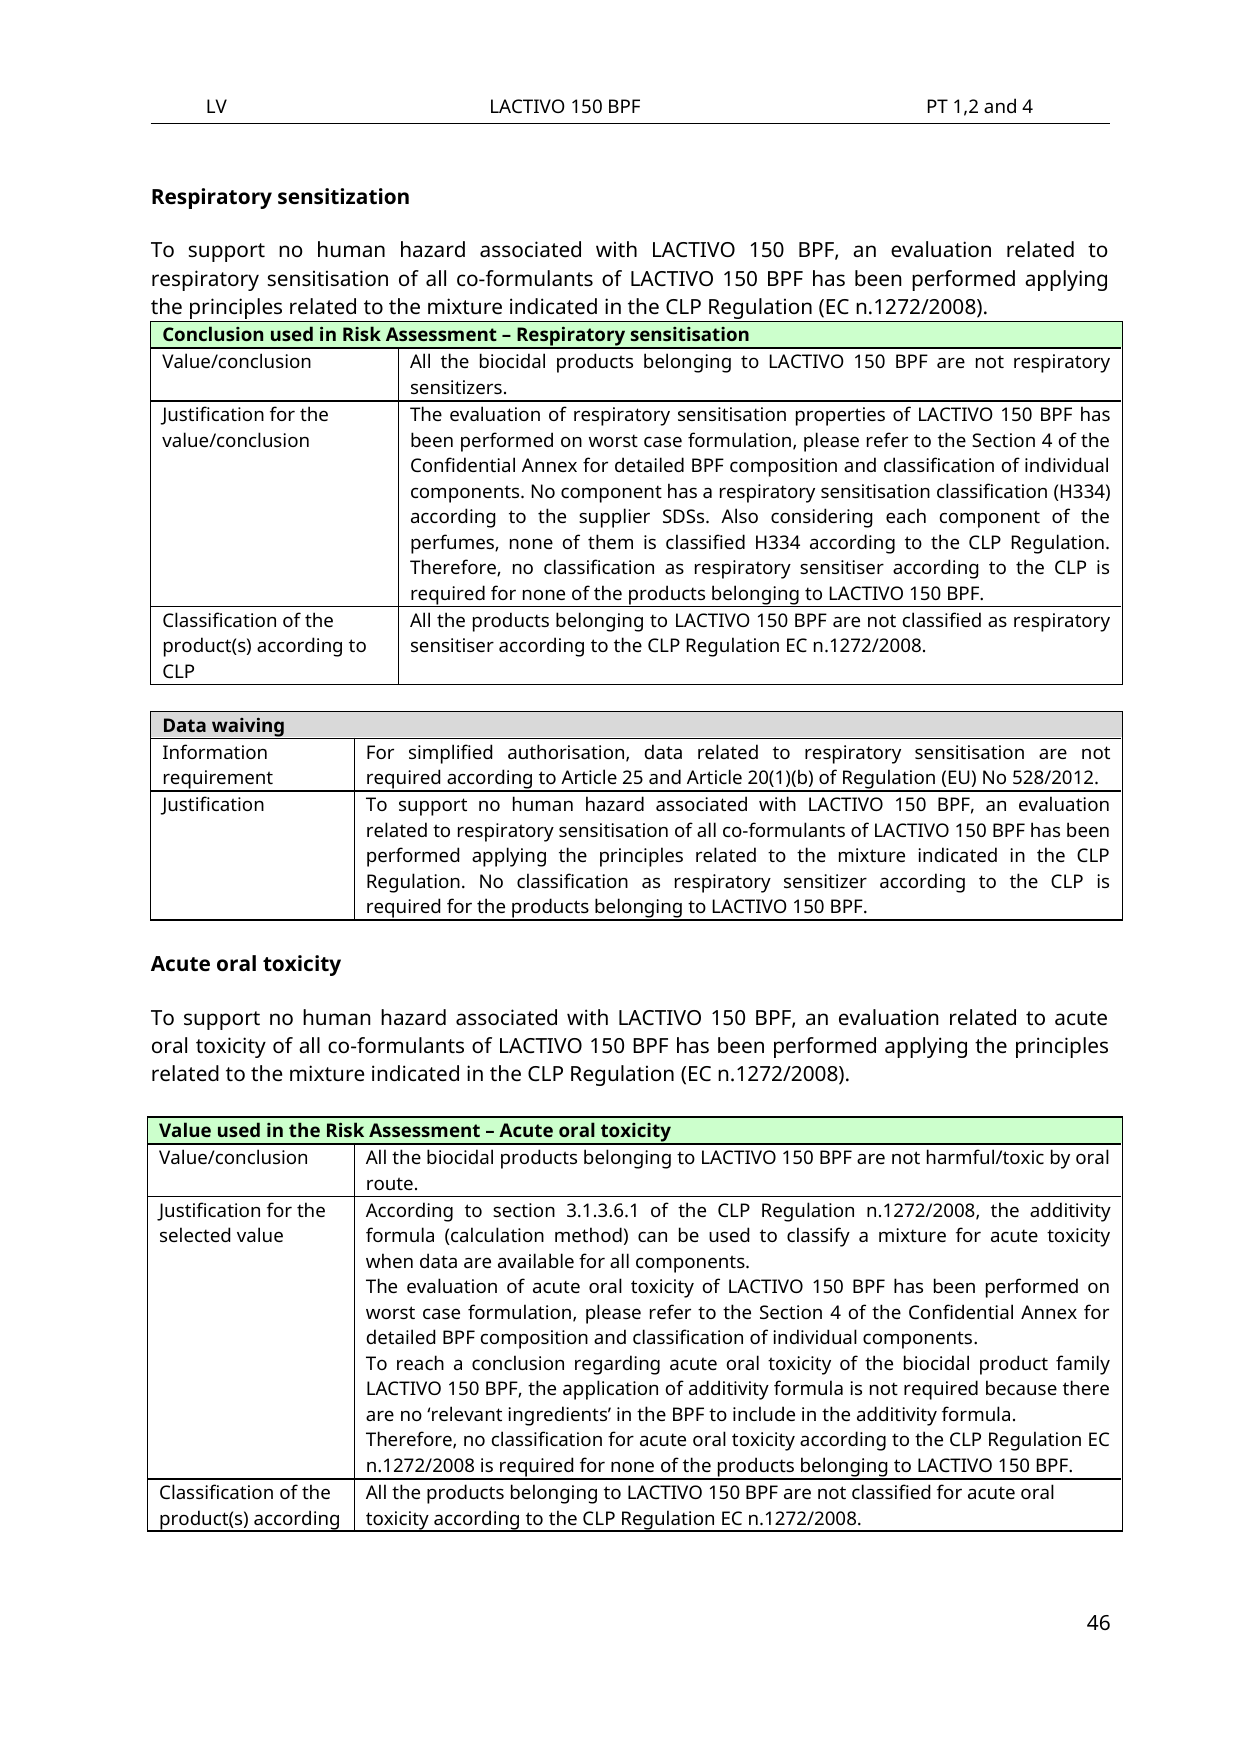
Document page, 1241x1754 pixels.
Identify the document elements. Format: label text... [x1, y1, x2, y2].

table_cell Justification [151, 792, 354, 919]
table_cell Value/conclusion [148, 1145, 354, 1196]
table_cell Value/conclusion [151, 349, 398, 400]
subtitle Acute oral toxicity [151, 949, 1110, 978]
text To support no human hazard associated with LACTIVO 150 BPF, an evaluation related to respiratory sensitisation of all co-formulants of LACTIVO 150 BPF has been performed applying the principles related to the mixture indicated in the CLP Regulation (EC n.1272/2008). [151, 235, 1110, 321]
table_cell The evaluation of respiratory sensitisation properties of LACTIVO 150 BPF has been performed on worst case formulation, please refer to the Section 4 of the Confidential Annex for detailed BPF composition and classification of individual components. No component has a respiratory sensitisation classification (H334) according to the supplier SDSs. Also considering each component of the perfumes, none of them is classified H334 according to the CLP Regulation. Therefore, no classification as respiratory sensitiser according to the CLP is required for none of the products belonging to LACTIVO 150 BPF. [399, 400, 1122, 606]
table_cell For simplified authorisation, data related to respiratory sensitisation are not required according to Article 25 and Article 20(1)(b) of Regulation (EU) No 528/2012. [355, 738, 1122, 790]
subtitle Respiratory sensitization [151, 182, 1110, 210]
table_header Conclusion used in Risk Assessment – Respiratory sensitisation [151, 322, 1122, 347]
table_cell Justification for the selected value [148, 1197, 354, 1478]
table_cell Information requirement [151, 739, 354, 790]
table_header Value used in the Risk Assessment – Acute oral toxicity [148, 1118, 1122, 1143]
table_cell Classification of the product(s) according to CLP [151, 607, 398, 684]
table_cell All the products belonging to LACTIVO 150 BPF are not classified as respiratory sensitiser according to the CLP Regulation EC n.1272/2008. [399, 606, 1122, 684]
table_cell To support no human hazard associated with LACTIVO 150 BPF, an evaluation related to respiratory sensitisation of all co-formulants of LACTIVO 150 BPF has been performed applying the principles related to the mixture indicated in the CLP Regulation. No classification as respiratory sensitizer according to the CLP is required for the products belonging to LACTIVO 150 BPF. [355, 790, 1122, 919]
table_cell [355, 1478, 1122, 1530]
table_cell All the biocidal products belonging to LACTIVO 150 BPF are not harmful/toxic by oral route. [355, 1143, 1122, 1196]
table_header Data waiving [151, 712, 1122, 737]
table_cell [148, 1480, 354, 1530]
table_cell According to section 3.1.3.6.1 of the CLP Regulation n.1272/2008, the additivity formula (calculation method) can be used to classify a mixture for acute toxicity when data are available for all components. The evaluation of acute oral toxicity of LACTIVO 150 BPF has been performed on worst case formulation, please refer to the Section 4 of the Confidential Annex for detailed BPF composition and classification of individual components. To reach a conclusion regarding acute oral toxicity of the biocidal product family LACTIVO 150 BPF, the application of additivity formula is not required because there are no ‘relevant ingredients’ in the BPF to include in the additivity formula. Therefore, no classification for acute oral toxicity according to the CLP Regulation EC n.1272/2008 is required for none of the products belonging to LACTIVO 150 BPF. [355, 1196, 1122, 1478]
text To support no human hazard associated with LACTIVO 150 BPF, an evaluation related to acute oral toxicity of all co-formulants of LACTIVO 150 BPF has been performed applying the principles related to the mixture indicated in the CLP Regulation (EC n.1272/2008). [151, 1003, 1110, 1088]
table_cell All the biocidal products belonging to LACTIVO 150 BPF are not respiratory sensitizers. [399, 347, 1122, 400]
table_cell Justification for the value/conclusion [151, 402, 398, 606]
